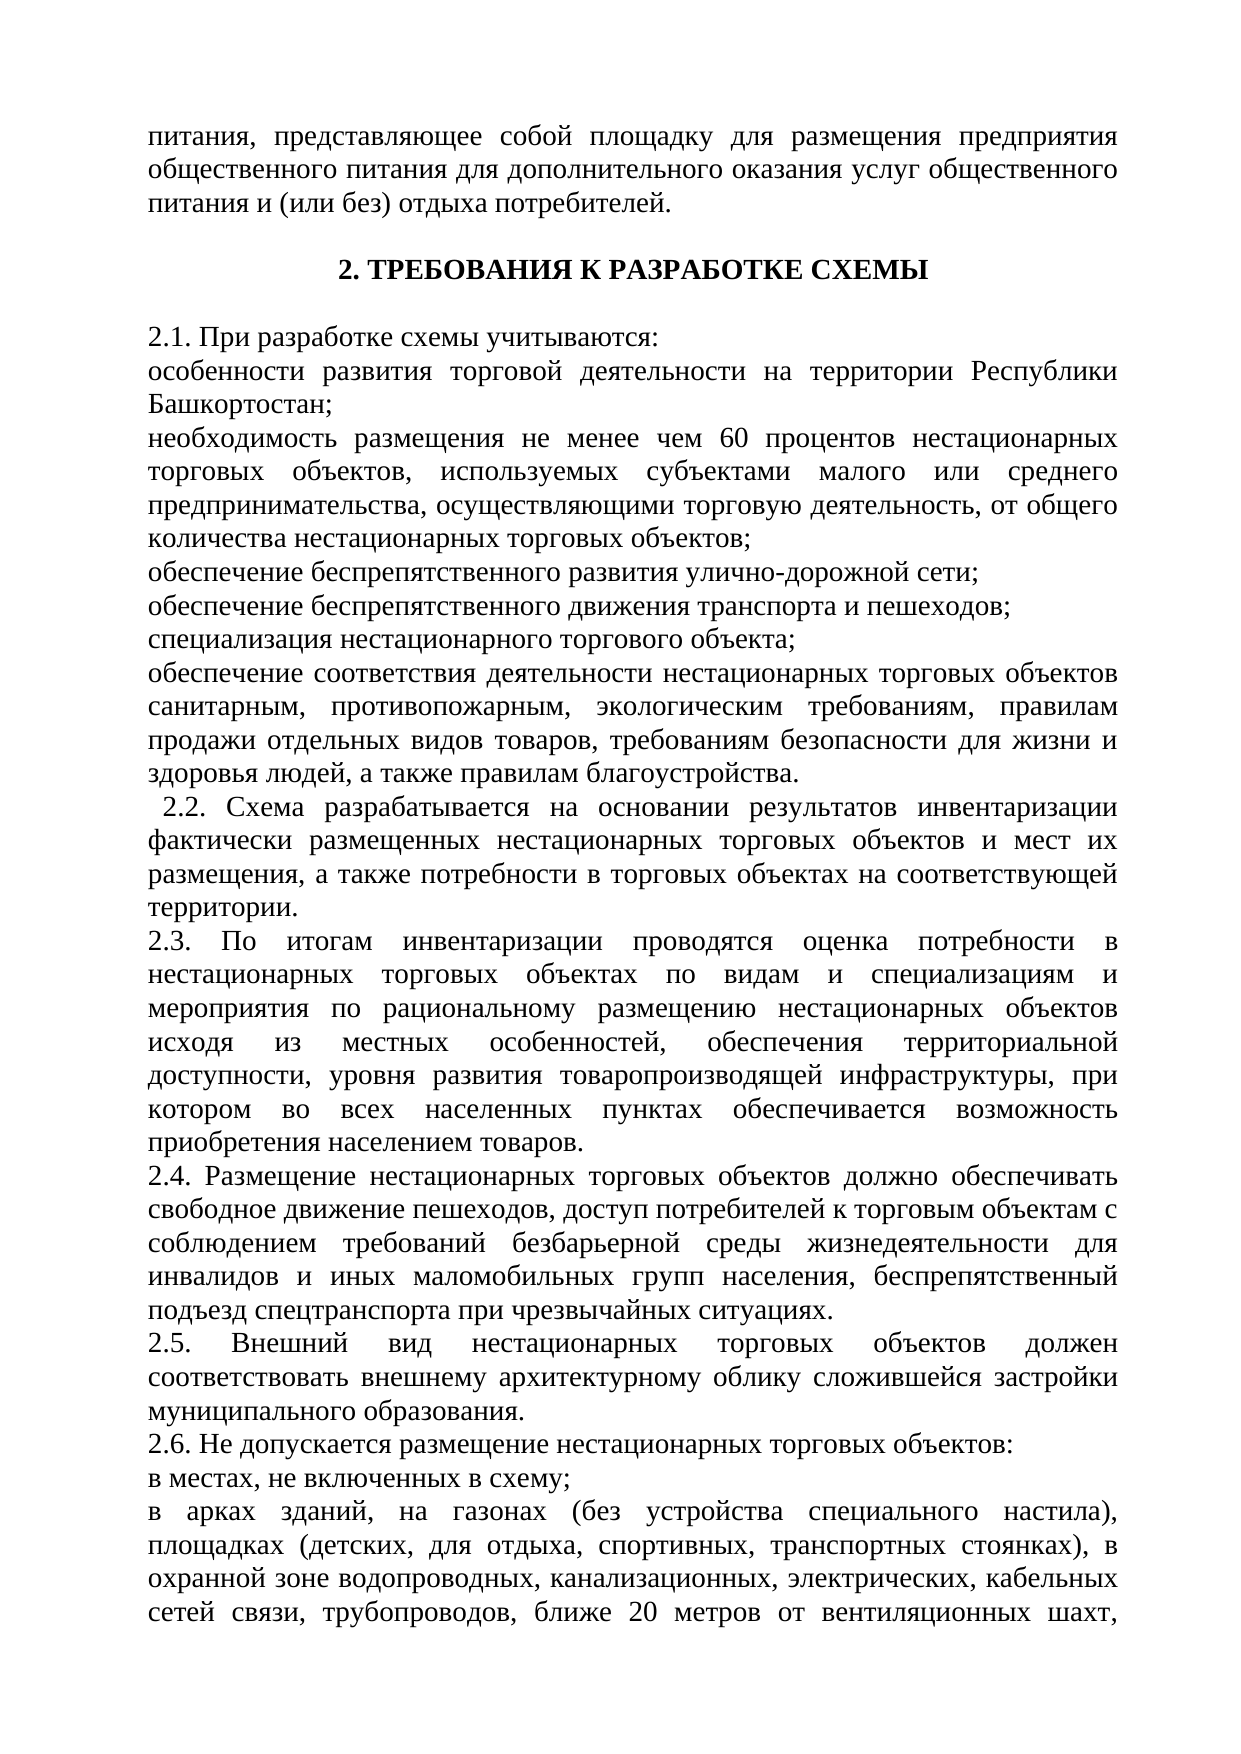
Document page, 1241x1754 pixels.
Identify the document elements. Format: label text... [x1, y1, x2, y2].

text обеспечение беспрепятственного развития улично-дорожной сети; [148, 554, 1119, 588]
text 2.5. Внешний вид нестационарных торговых объектов должен соответствовать внешнему архитектурному облику сложившейся застройки муниципального образования. [148, 1326, 1119, 1426]
text необходимость размещения не менее чем 60 процентов нестационарных торговых объектов, используемых субъектами малого или среднего предпринимательства, осуществляющими торговую деятельность, от общего количества нестационарных торговых объектов; [148, 420, 1119, 554]
text обеспечение беспрепятственного движения транспорта и пешеходов; [148, 588, 1119, 621]
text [126, 118, 1119, 219]
text обеспечение соответствия деятельности нестационарных торговых объектов санитарным, противопожарным, экологическим требованиям, правилам продажи отдельных видов товаров, требованиям безопасности для жизни и здоровья людей, а также правилам благоустройства. [148, 655, 1119, 789]
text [148, 1493, 1119, 1627]
text 2.6. Не допускается размещение нестационарных торговых объектов: [148, 1426, 1119, 1460]
text особенности развития торговой деятельности на территории Республики Башкортостан; [148, 353, 1119, 420]
text специализация нестационарного торгового объекта; [148, 621, 1119, 655]
text 2.3. По итогам инвентаризации проводятся оценка потребности в нестационарных торговых объектах по видам и специализациям и мероприятия по рациональному размещению нестационарных объектов исходя из местных особенностей, обеспечения территориальной доступности, уровня развития товаропроизводящей инфраструктуры, при котором во всех населенных пунктах обеспечивается возможность приобретения населением товаров. [148, 923, 1119, 1158]
title 2. ТРЕБОВАНИЯ К РАЗРАБОТКЕ СХЕМЫ [148, 252, 1119, 286]
text в местах, не включенных в схему; [148, 1460, 1119, 1493]
text 2.1. При разработке схемы учитываются: [148, 319, 1119, 353]
text 2.4. Размещение нестационарных торговых объектов должно обеспечивать свободное движение пешеходов, доступ потребителей к торговым объектам с соблюдением требований безбарьерной среды жизнедеятельности для инвалидов и иных маломобильных групп населения, беспрепятственный подъезд спецтранспорта при чрезвычайных ситуациях. [148, 1158, 1119, 1326]
text 2.2. Схема разрабатывается на основании результатов инвентаризации фактически размещенных нестационарных торговых объектов и мест их размещения, а также потребности в торговых объектах на соответствующей территории. [148, 789, 1119, 923]
